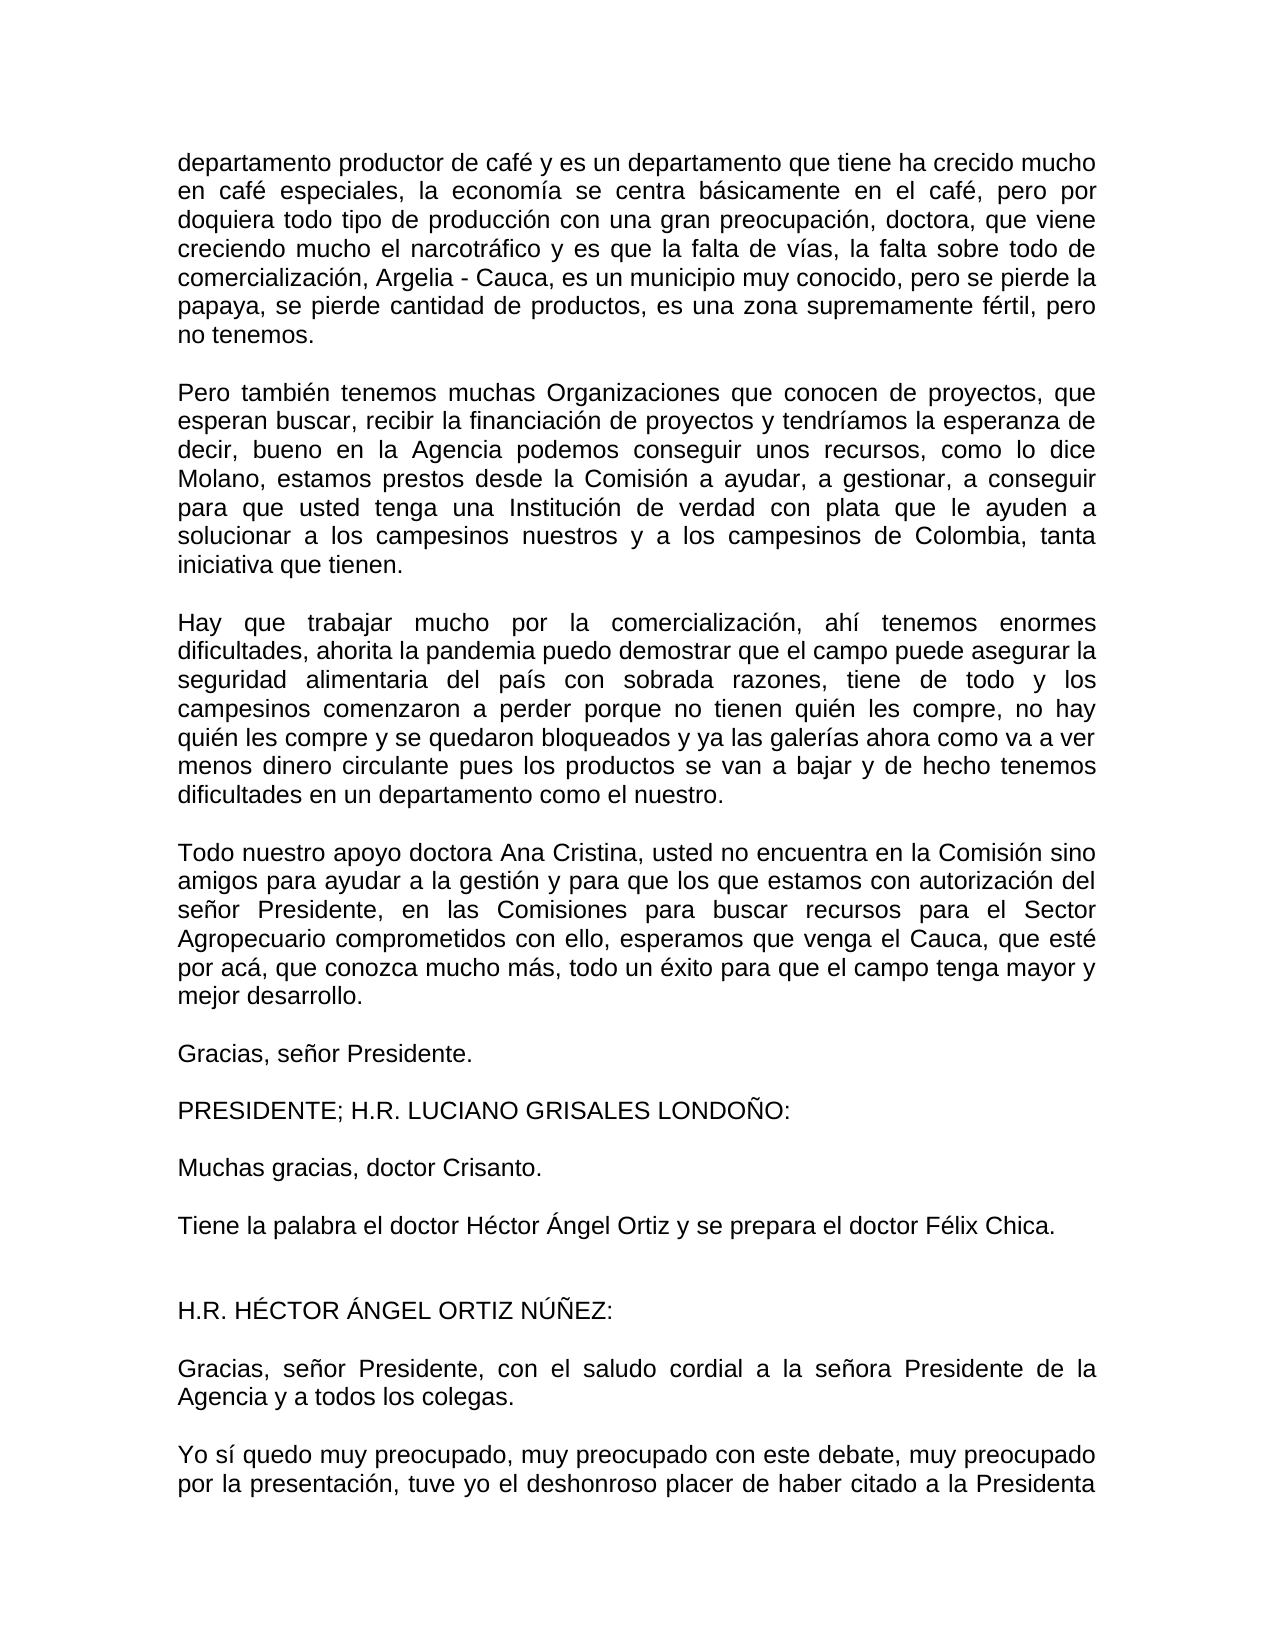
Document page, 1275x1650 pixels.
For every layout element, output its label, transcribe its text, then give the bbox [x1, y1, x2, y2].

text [177, 148, 1098, 349]
text Muchas gracias, doctor Crisanto. [177, 1153, 1098, 1182]
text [177, 1440, 1098, 1497]
text PRESIDENTE; H.R. LUCIANO GRISALES LONDOÑO: [177, 1096, 1098, 1125]
text Hay que trabajar mucho por la comercialización, ahí tenemos enormes dificultades, ahorita la pandemia puedo demostrar que el campo puede asegurar la seguridad alimentaria del país con sobrada razones, tiene de todo y los campesinos comenzaron a perder porque no tienen quién les compre, no hay quién les compre y se quedaron bloqueados y ya las galerías ahora como va a ver menos dinero circulante pues los productos se van a bajar y de hecho tenemos dificultades en un departamento como el nuestro. [177, 608, 1098, 809]
text Tiene la palabra el doctor Héctor Ángel Ortiz y se prepara el doctor Félix Chica. [177, 1211, 1098, 1239]
text Gracias, señor Presidente. [177, 1039, 1098, 1068]
text Pero también tenemos muchas Organizaciones que conocen de proyectos, que esperan buscar, recibir la financiación de proyectos y tendríamos la esperanza de decir, bueno en la Agencia podemos conseguir unos recursos, como lo dice Molano, estamos prestos desde la Comisión a ayudar, a gestionar, a conseguir para que usted tenga una Institución de verdad con plata que le ayuden a solucionar a los campesinos nuestros y a los campesinos de Colombia, tanta iniciativa que tienen. [177, 378, 1098, 579]
text H.R. HÉCTOR ÁNGEL ORTIZ NÚÑEZ: [177, 1296, 1098, 1325]
text Gracias, señor Presidente, con el saludo cordial a la señora Presidente de la Agencia y a todos los colegas. [177, 1354, 1098, 1411]
text Todo nuestro apoyo doctora Ana Cristina, usted no encuentra en la Comisión sino amigos para ayudar a la gestión y para que los que estamos con autorización del señor Presidente, en las Comisiones para buscar recursos para el Sector Agropecuario comprometidos con ello, esperamos que venga el Cauca, que esté por acá, que conozca mucho más, todo un éxito para que el campo tenga mayor y mejor desarrollo. [177, 838, 1098, 1010]
